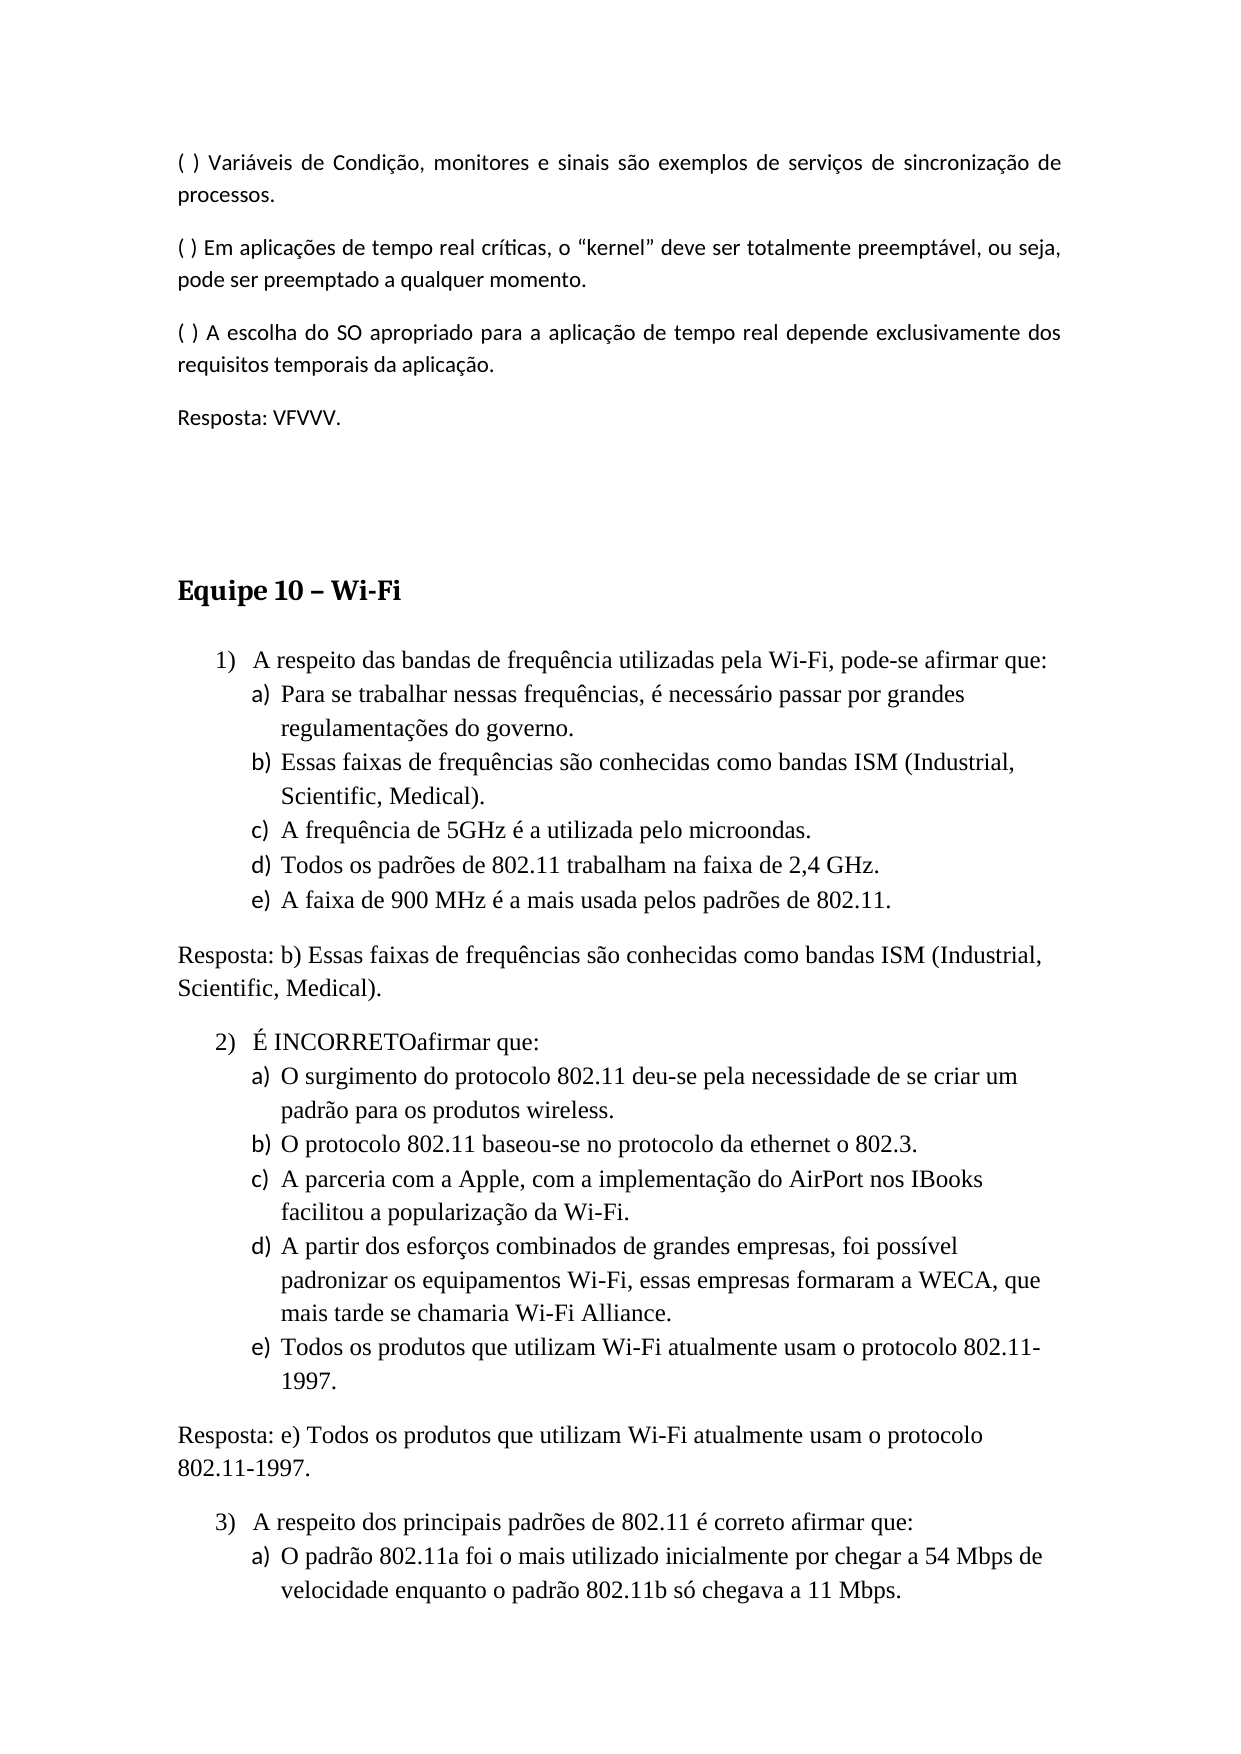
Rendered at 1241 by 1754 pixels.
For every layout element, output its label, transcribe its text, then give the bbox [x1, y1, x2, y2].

subtitle Equipe 10 – Wi-Fi [177, 574, 1063, 607]
text ( ) Em aplicações de tempo real críticas, o “kernel” deve ser totalmente preemptável, ou seja, pode ser preemptado a qualquer momento. [177, 233, 1063, 293]
list O surgimento do protocolo 802.11 deu-se pela necessidade de se criar um padrão para os produtos wireless. [251, 1060, 1063, 1123]
list Todos os padrões de 802.11 trabalham na faixa de 2,4 GHz. [251, 849, 1063, 880]
list Essas faixas de frequências são conhecidas como bandas ISM (Industrial, Scientific, Medical). [251, 746, 1063, 810]
text Resposta: b) Essas faixas de frequências são conhecidas como bandas ISM (Industrial, Scientific, Medical). [177, 940, 1063, 1002]
list A respeito das bandas de frequência utilizadas pela Wi-Fi, pode-se afirmar que: [215, 646, 1063, 674]
list O padrão 802.11a foi o mais utilizado inicialmente por chegar a 54 Mbps de velocidade enquanto o padrão 802.11b só chegava a 11 Mbps. [251, 1540, 1063, 1603]
text ( ) A escolha do SO apropriado para a aplicação de tempo real depende exclusivamente dos requisitos temporais da aplicação. [177, 318, 1063, 378]
list A parceria com a Apple, com a implementação do AirPort nos IBooks facilitou a popularização da Wi-Fi. [251, 1163, 1063, 1226]
list Para se trabalhar nessas frequências, é necessário passar por grandes regulamentações do governo. [251, 678, 1063, 742]
text ( ) Variáveis de Condição, monitores e sinais são exemplos de serviços de sincronização de processos. [177, 148, 1063, 208]
text Resposta: VFVVV. [177, 403, 1063, 431]
list A faixa de 900 MHz é a mais usada pelos padrões de 802.11. [251, 884, 1063, 915]
text Resposta: e) Todos os produtos que utilizam Wi-Fi atualmente usam o protocolo 802.11-1997. [177, 1420, 1063, 1482]
list O protocolo 802.11 baseou-se no protocolo da ethernet o 802.3. [251, 1128, 1063, 1158]
list Todos os produtos que utilizam Wi-Fi atualmente usam o protocolo 802.11-1997. [251, 1331, 1063, 1395]
list A partir dos esforços combinados de grandes empresas, foi possível padronizar os equipamentos Wi-Fi, essas empresas formaram a WECA, que mais tarde se chamaria Wi-Fi Alliance. [251, 1231, 1063, 1327]
list A respeito dos principais padrões de 802.11 é correto afirmar que: [215, 1507, 1063, 1536]
list A frequência de 5GHz é a utilizada pelo microondas. [251, 814, 1063, 845]
list É INCORRETOafirmar que: [215, 1027, 1063, 1056]
